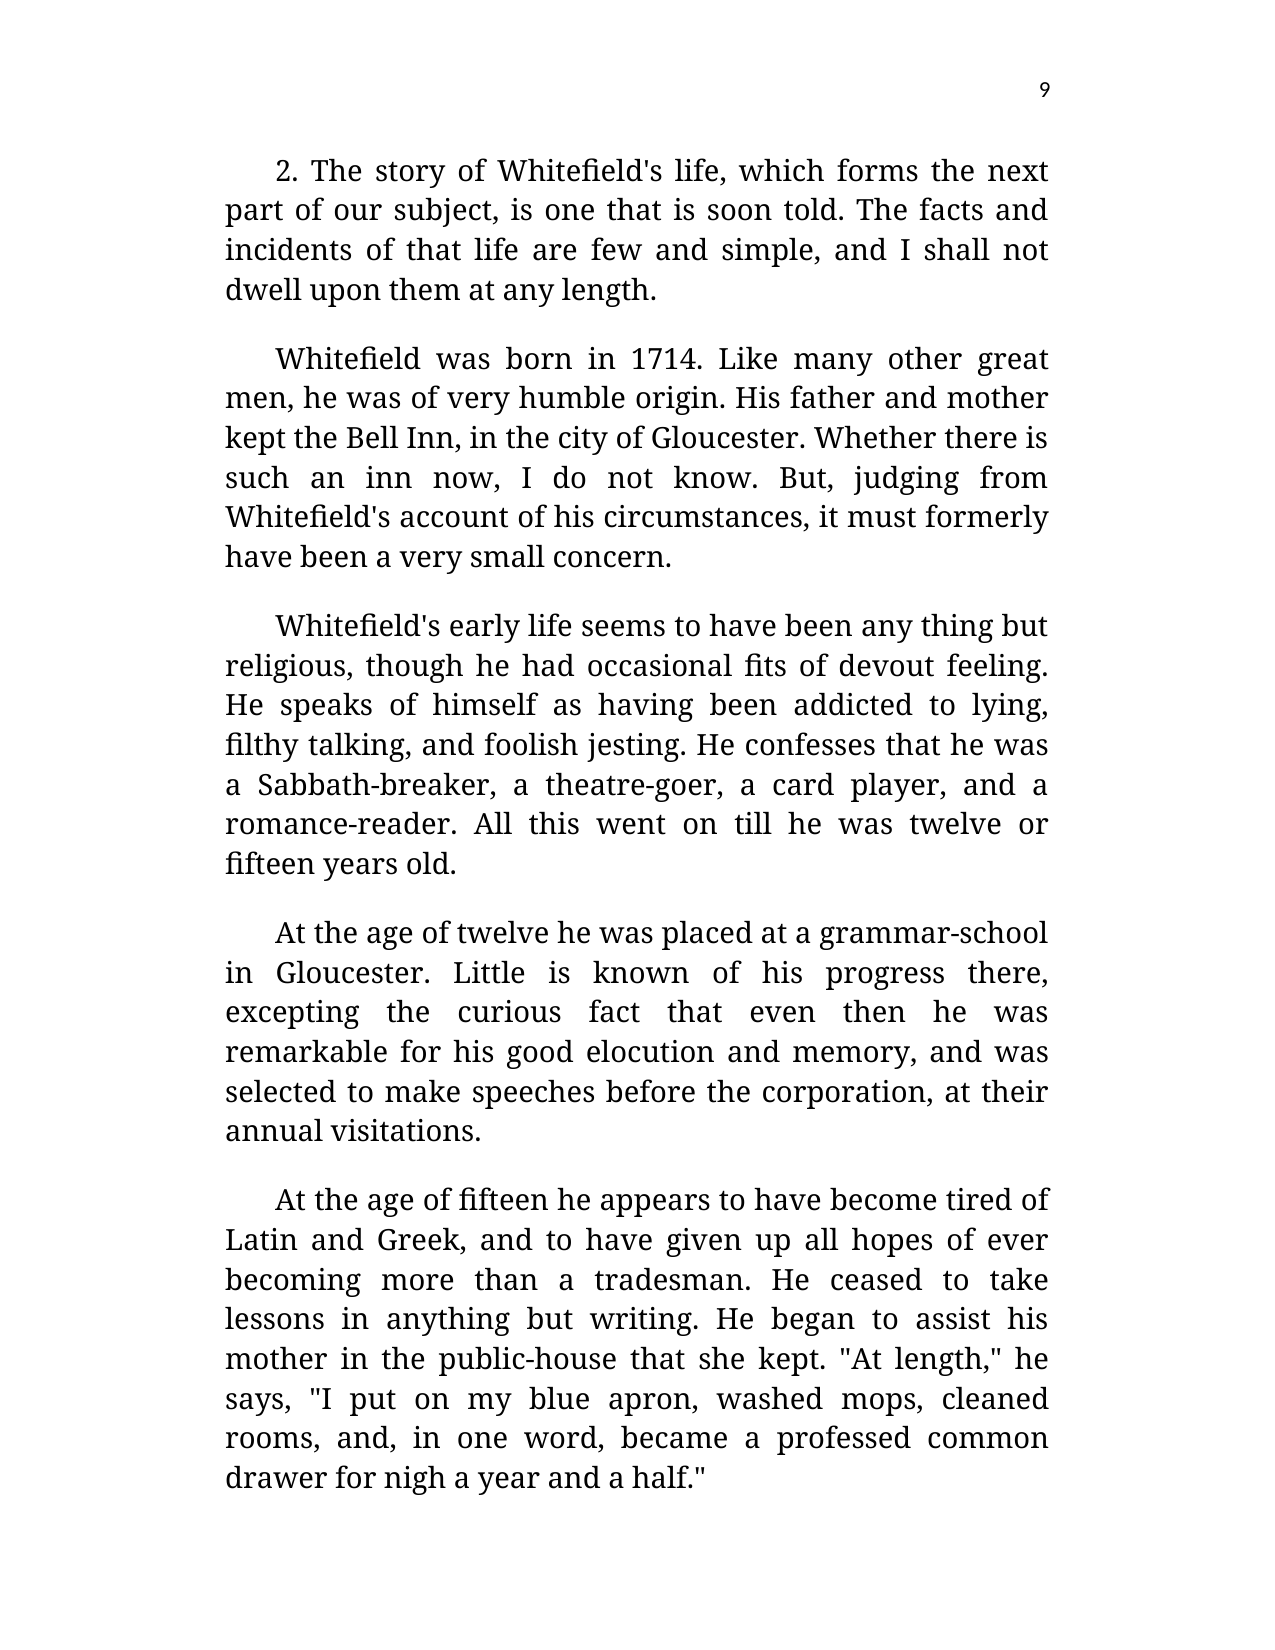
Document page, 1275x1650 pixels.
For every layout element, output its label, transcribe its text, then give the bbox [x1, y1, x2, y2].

text Whitefield was born in 1714. Like many other great men, he was of very humble origin. His father and mother kept the Bell Inn, in the city of Gloucester. Whether there is such an inn now, I do not know. But, judging from Whitefield's account of his circumstances, it must formerly have been a very small concern. [225, 338, 1050, 576]
text At the age of fifteen he appears to have become tired of Latin and Greek, and to have given up all hopes of ever becoming more than a tradesman. He ceased to take lessons in anything but writing. He began to assist his mother in the public-house that she kept. "At length," he says, "I put on my blue apron, washed mops, cleaned rooms, and, in one word, became a professed common drawer for nigh a year and a half." [225, 1179, 1050, 1497]
text 2. The story of Whitefield's life, which forms the next part of our subject, is one that is soon told. The facts and incidents of that life are few and simple, and I shall not dwell upon them at any length. [225, 150, 1050, 309]
text At the age of twelve he was placed at a grammar-school in Gloucester. Little is known of his progress there, excepting the curious fact that even then he was remarkable for his good elocution and memory, and was selected to make speeches before the corporation, at their annual visitations. [225, 912, 1050, 1150]
text Whitefield's early life seems to have been any thing but religious, though he had occasional fits of devout feeling. He speaks of himself as having been addicted to lying, filthy talking, and foolish jesting. He confesses that he was a Sabbath-breaker, a theatre-goer, a card player, and a romance-reader. All this went on till he was twelve or fifteen years old. [225, 605, 1050, 883]
